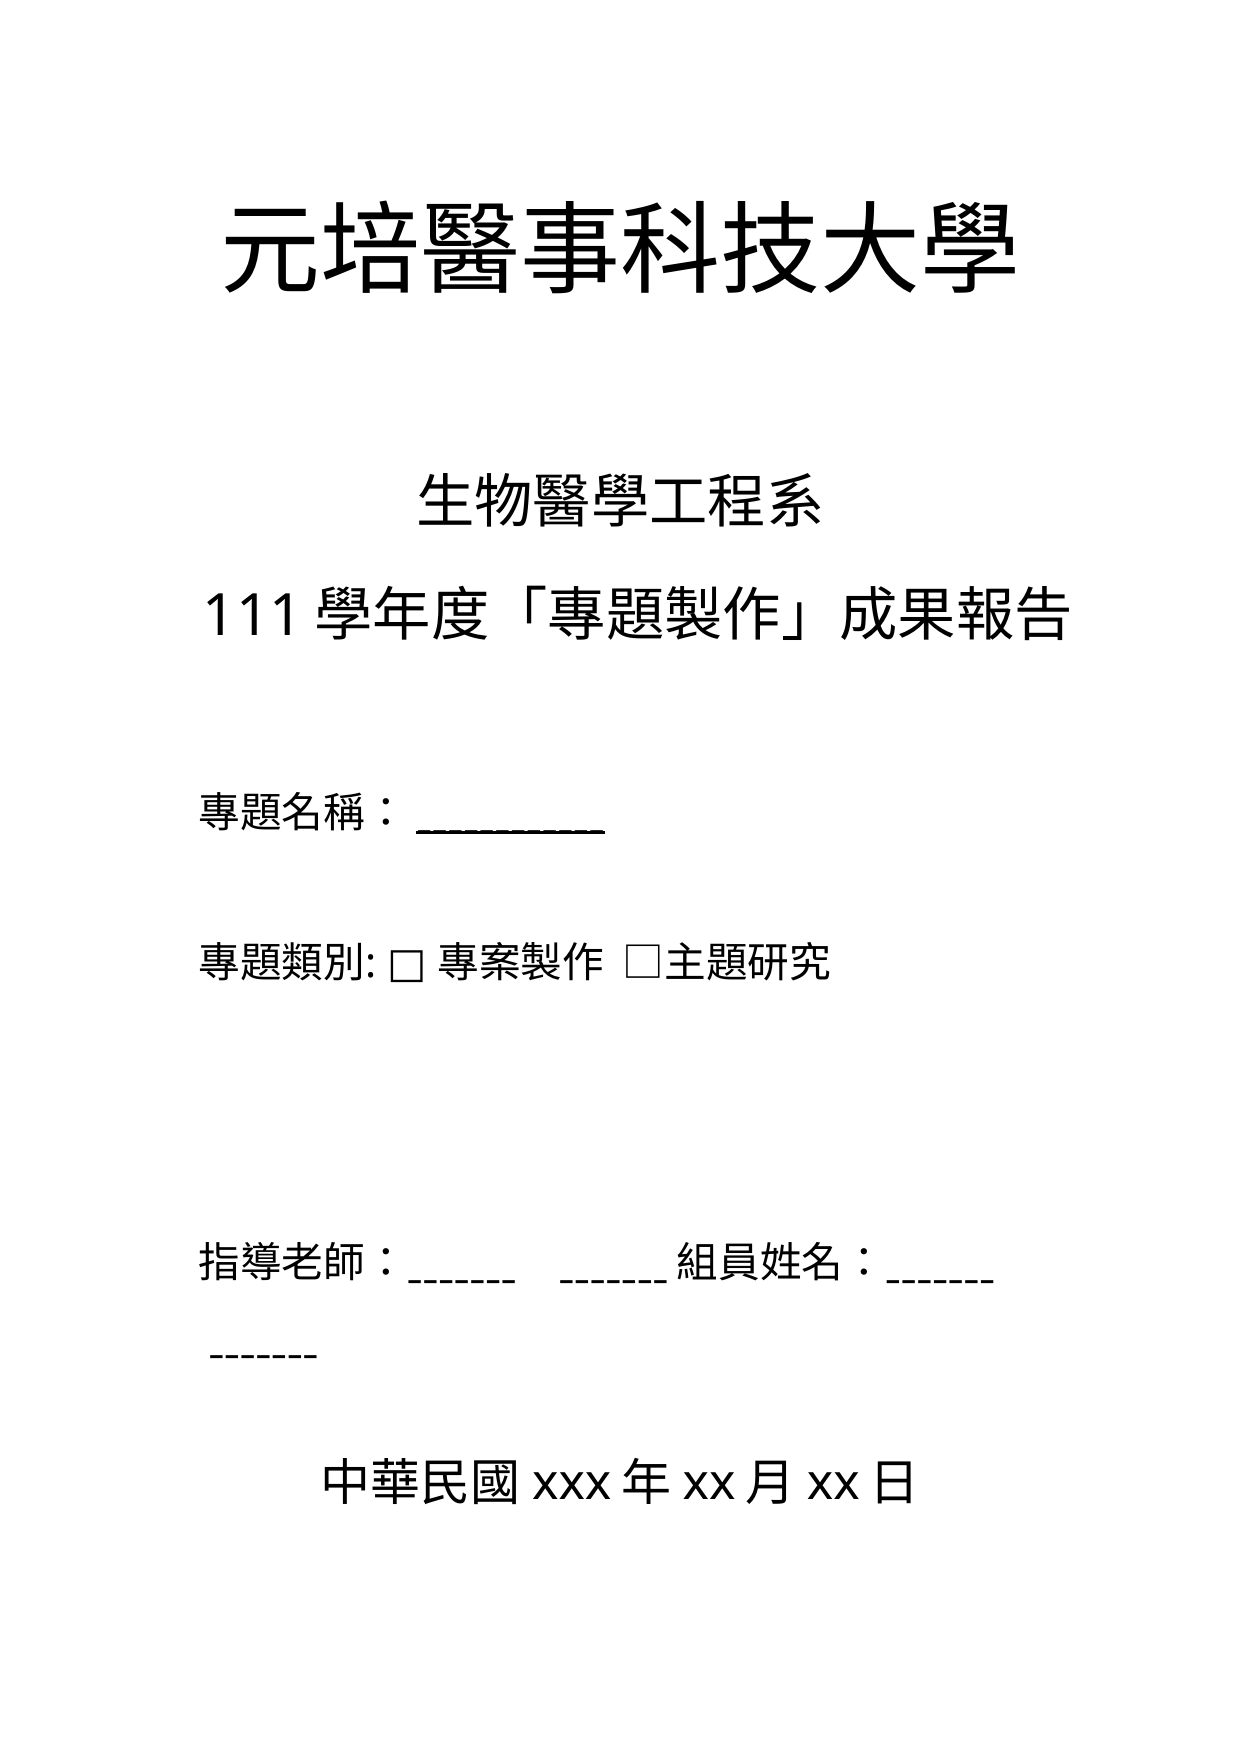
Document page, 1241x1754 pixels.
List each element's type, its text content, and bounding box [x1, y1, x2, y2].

text 元培醫事科技大學 [187, 164, 1053, 314]
text 指導老師：ˍˍˍˍˍˍˍ ˍˍˍˍˍˍˍ組員姓名：ˍˍˍˍˍˍˍ ˍˍˍˍˍˍˍ [187, 1214, 1053, 1364]
text 111學年度「專題製作」成果報告 [187, 539, 1088, 652]
text 專題類別: □ 專案製作 □主題研究 [187, 914, 1053, 989]
text 中華民國 xxx年 xx月 xx日 [187, 1439, 1053, 1514]
text 生物醫學工程系 [187, 427, 1053, 539]
text 專題名稱： ˍˍˍˍˍˍˍˍˍˍˍˍ [187, 764, 1053, 839]
